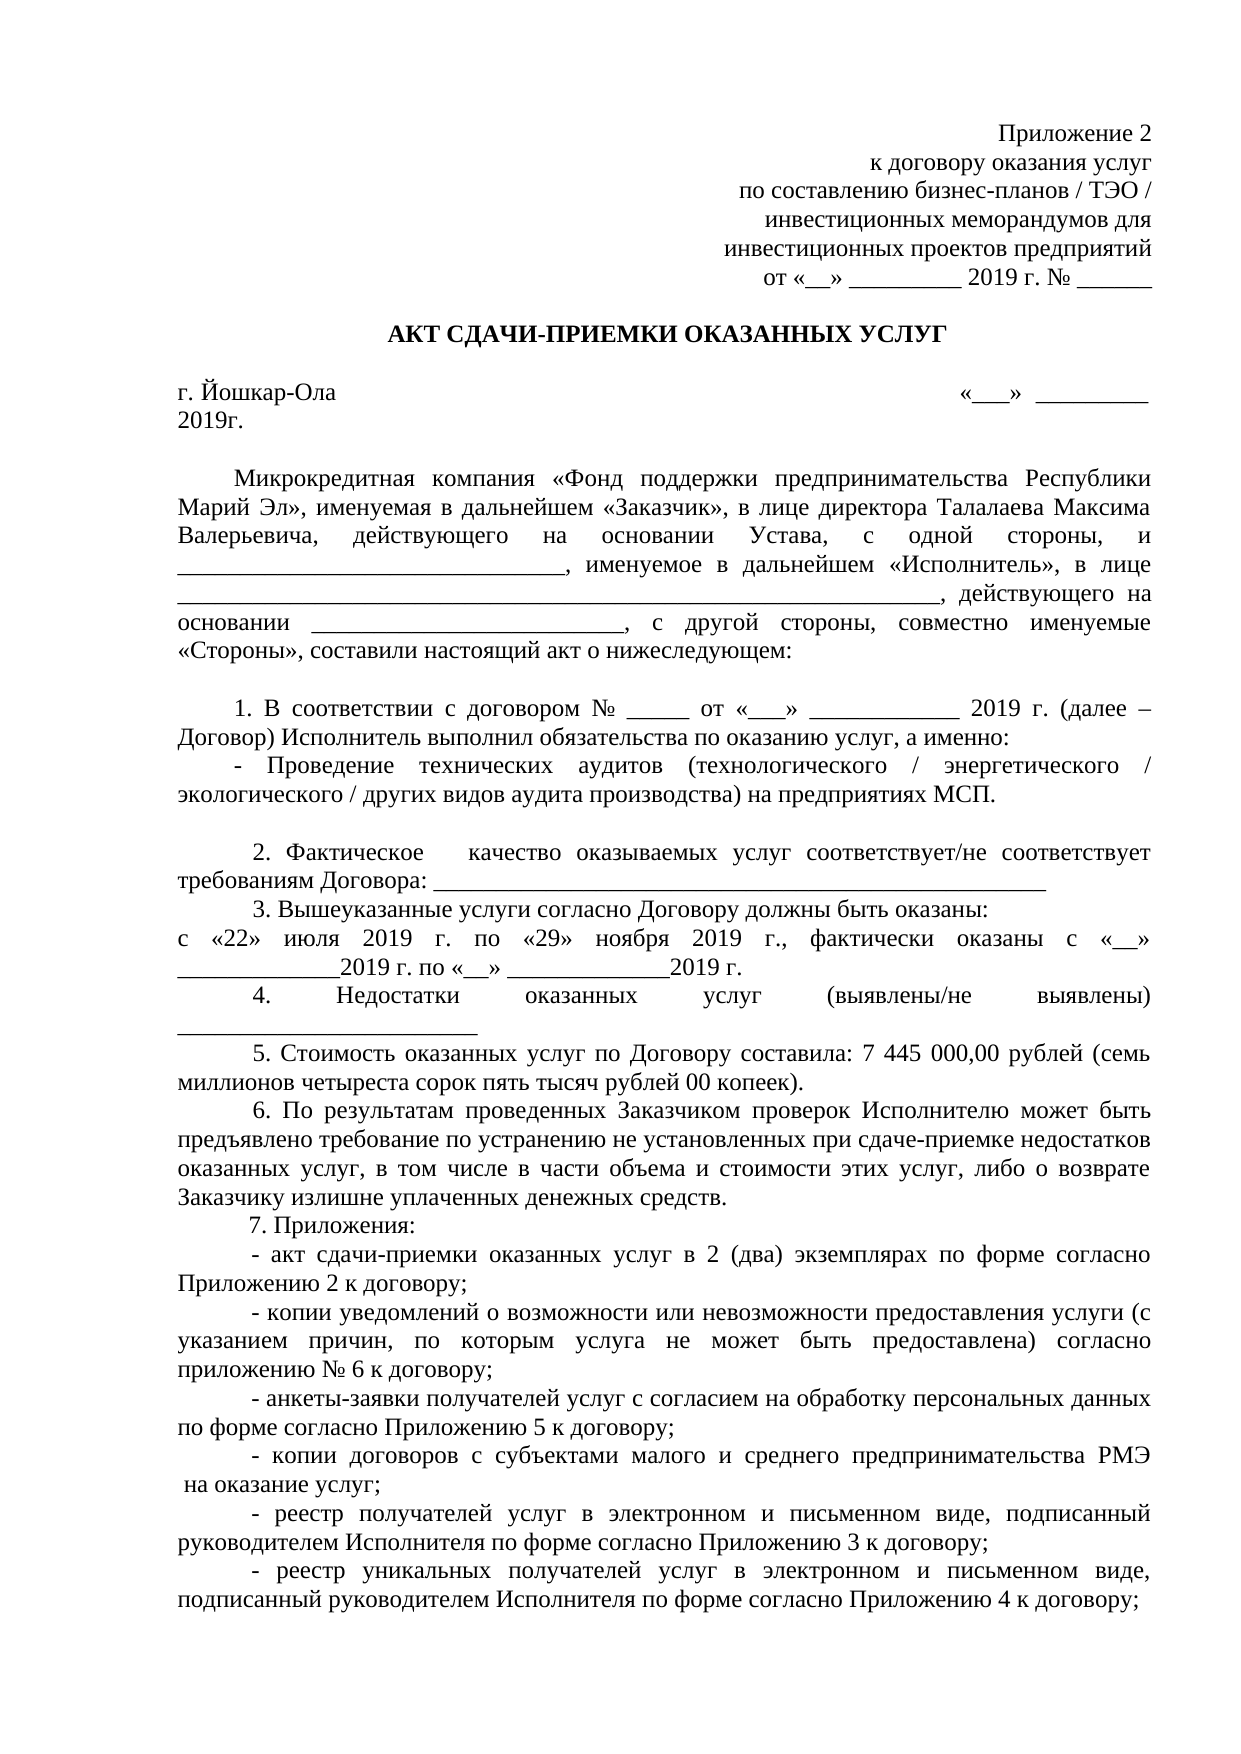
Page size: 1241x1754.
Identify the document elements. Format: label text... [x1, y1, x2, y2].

text г. Йошкар-Ола «___» _________ 2019г. [177, 377, 1152, 434]
text - реестр уникальных получателей услуг в электронном и письменном виде, подписанный руководителем Исполнителя по форме согласно Приложению 4 к договору; [177, 1556, 1152, 1613]
text - копии уведомлений о возможности или невозможности предоставления услуги (с указанием причин, по которым услуга не может быть предоставлена) согласно приложению № 6 к договору; [177, 1297, 1152, 1383]
text инвестиционных проектов предприятий [177, 233, 1152, 262]
text с «22» июля 2019 г. по «29» ноября 2019 г., фактически оказаны с «__» _____________2019 г. по «__» _____________2019 г. [177, 923, 1152, 981]
text инвестиционных меморандумов для [177, 204, 1152, 233]
text 3. Вышеуказанные услуги согласно Договору должны быть оказаны: [177, 894, 1152, 923]
text 7. Приложения: [177, 1211, 1152, 1239]
text 6. По результатам проведенных Заказчиком проверок Исполнителю может быть предъявлено требование по устранению не установленных при сдаче-приемке недостатков оказанных услуг, в том числе в части объема и стоимости этих услуг, либо о возврате Заказчику излишне уплаченных денежных средств. [177, 1096, 1152, 1211]
text к договору оказания услуг [177, 147, 1152, 176]
text от «__» _________ 2019 г. № ______ [177, 262, 1152, 291]
text АКТ СДАЧИ-ПРИЕМКИ ОКАЗАННЫХ УСЛУГ [177, 319, 1152, 348]
text 4. Недостатки оказанных услуг (выявлены/не выявлены) ________________________ [177, 981, 1152, 1038]
text - акт сдачи-приемки оказанных услуг в 2 (два) экземплярах по форме согласно Приложению 2 к договору; [177, 1239, 1152, 1297]
text 2. Фактическое качество оказываемых услуг соответствует/не соответствует требованиям Договора: _________________________________________________ [177, 837, 1152, 894]
text - копии договоров с субъектами малого и среднего предпринимательства РМЭ на оказание услуг; [177, 1441, 1152, 1498]
text - реестр получателей услуг в электронном и письменном виде, подписанный руководителем Исполнителя по форме согласно Приложению 3 к договору; [177, 1498, 1152, 1556]
text 5. Стоимость оказанных услуг по Договору составила: 7 445 000,00 рублей (семь миллионов четыреста сорок пять тысяч рублей 00 копеек). [177, 1038, 1152, 1096]
text - анкеты-заявки получателей услуг с согласием на обработку персональных данных по форме согласно Приложению 5 к договору; [177, 1383, 1152, 1441]
text 1. В соответствии с договором № _____ от «___» ____________ 2019 г. (далее – Договор) Исполнитель выполнил обязательства по оказанию услуг, а именно: [177, 693, 1152, 751]
text - Проведение технических аудитов (технологического / энергетического / экологического / других видов аудита производства) на предприятиях МСП. [177, 751, 1152, 808]
text Приложение 2 [177, 118, 1152, 147]
text Микрокредитная компания «Фонд поддержки предпринимательства Республики Марий Эл», именуемая в дальнейшем «Заказчик», в лице директора Талалаева Максима Валерьевича, действующего на основании Устава, с одной стороны, и _______________________________, именуемое в дальнейшем «Исполнитель», в лице _____________________________________________________________, действующего на основании _________________________, с другой стороны, совместно именуемые «Стороны», составили настоящий акт о нижеследующем: [177, 463, 1152, 664]
text по составлению бизнес-планов / ТЭО / [177, 176, 1152, 204]
